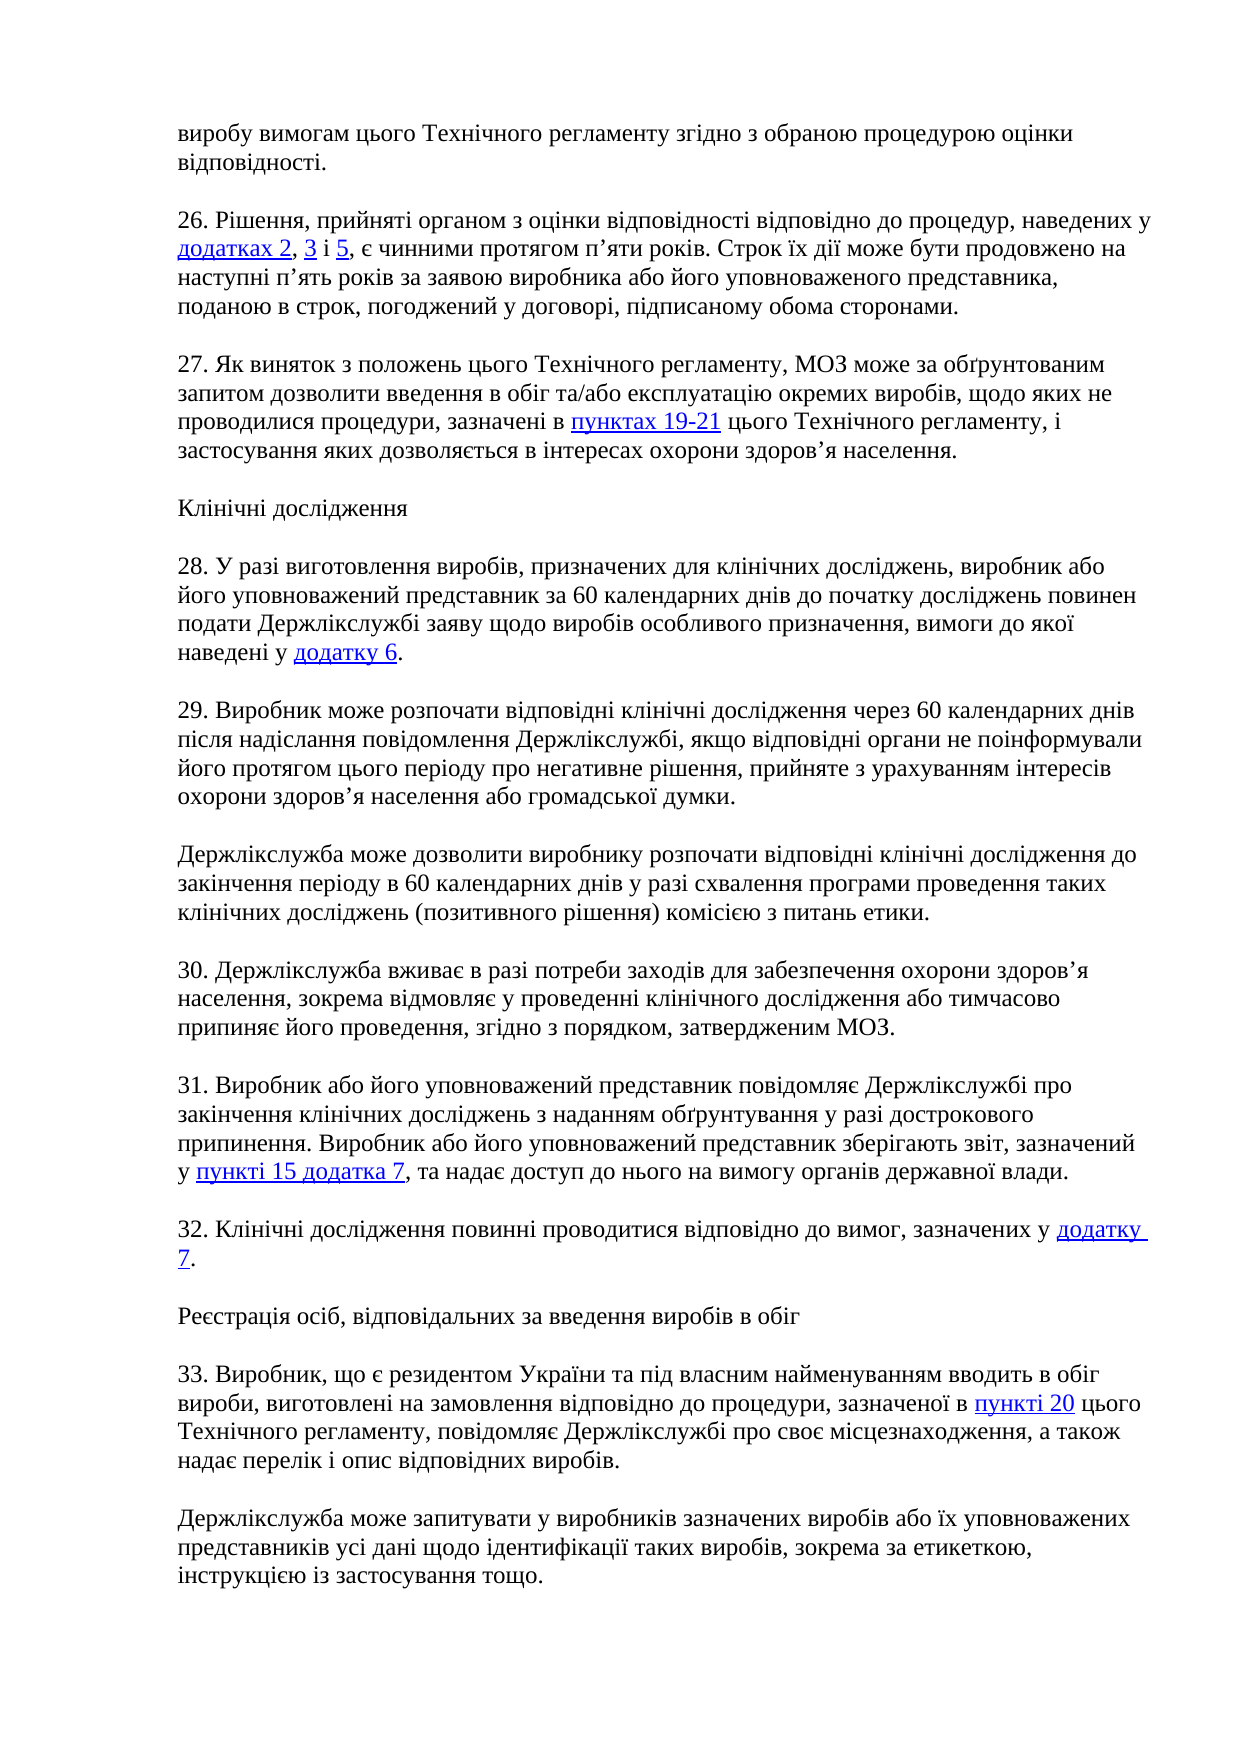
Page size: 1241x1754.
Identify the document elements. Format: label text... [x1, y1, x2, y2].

text Клінічні дослідження [177, 493, 1152, 522]
text 27. Як виняток з положень цього Технічного регламенту, МОЗ може за обґрунтованим запитом дозволити введення в обіг та/або експлуатацію окремих виробів, щодо яких не проводилися процедури, зазначені в пунктах 19-21 цього Технічного регламенту, і застосування яких дозволяється в інтересах охорони здоров’я населення. [177, 349, 1152, 464]
text 28. У разі виготовлення виробів, призначених для клінічних досліджень, виробник або його уповноважений представник за 60 календарних днів до початку досліджень повинен подати Держлікслужбі заяву щодо виробів особливого призначення, вимоги до якої наведені у додатку 6. [177, 551, 1152, 666]
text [177, 118, 1152, 176]
text 30. Держлікслужба вживає в разі потреби заходів для забезпечення охорони здоров’я населення, зокрема відмовляє у проведенні клінічного дослідження або тимчасово припиняє його проведення, згідно з порядком, затвердженим МОЗ. [177, 955, 1152, 1041]
text Реєстрація осіб, відповідальних за введення виробів в обіг [177, 1301, 1152, 1330]
text 33. Виробник, що є резидентом України та під власним найменуванням вводить в обіг вироби, виготовлені на замовлення відповідно до процедури, зазначеної в пункті 20 цього Технічного регламенту, повідомляє Держлікслужбі про своє місцезнаходження, а також надає перелік і опис відповідних виробів. [177, 1359, 1152, 1474]
text 32. Клінічні дослідження повинні проводитися відповідно до вимог, зазначених у додатку 7. [177, 1214, 1152, 1272]
text Держлікслужба може запитувати у виробників зазначених виробів або їх уповноважених представників усі дані щодо ідентифікації таких виробів, зокрема за етикеткою, інструкцією із застосування тощо. [177, 1503, 1152, 1589]
text 31. Виробник або його уповноважений представник повідомляє Держлікслужбі про закінчення клінічних досліджень з наданням обґрунтування у разі дострокового припинення. Виробник або його уповноважений представник зберігають звіт, зазначений у пункті 15 додатка 7, та надає доступ до нього на вимогу органів державної влади. [177, 1070, 1152, 1185]
text Держлікслужба може дозволити виробнику розпочати відповідні клінічні дослідження до закінчення періоду в 60 календарних днів у разі схвалення програми проведення таких клінічних досліджень (позитивного рішення) комісією з питань етики. [177, 839, 1152, 926]
text 26. Рішення, прийняті органом з оцінки відповідності відповідно до процедур, наведених у додатках 2, 3 і 5, є чинними протягом п’яти років. Строк їх дії може бути продовжено на наступні п’ять років за заявою виробника або його уповноваженого представника, поданою в строк, погоджений у договорі, підписаному обома сторонами. [177, 205, 1152, 320]
text 29. Виробник може розпочати відповідні клінічні дослідження через 60 календарних днів після надіслання повідомлення Держлікслужбі, якщо відповідні органи не поінформували його протягом цього періоду про негативне рішення, прийняте з урахуванням інтересів охорони здоров’я населення або громадської думки. [177, 695, 1152, 810]
